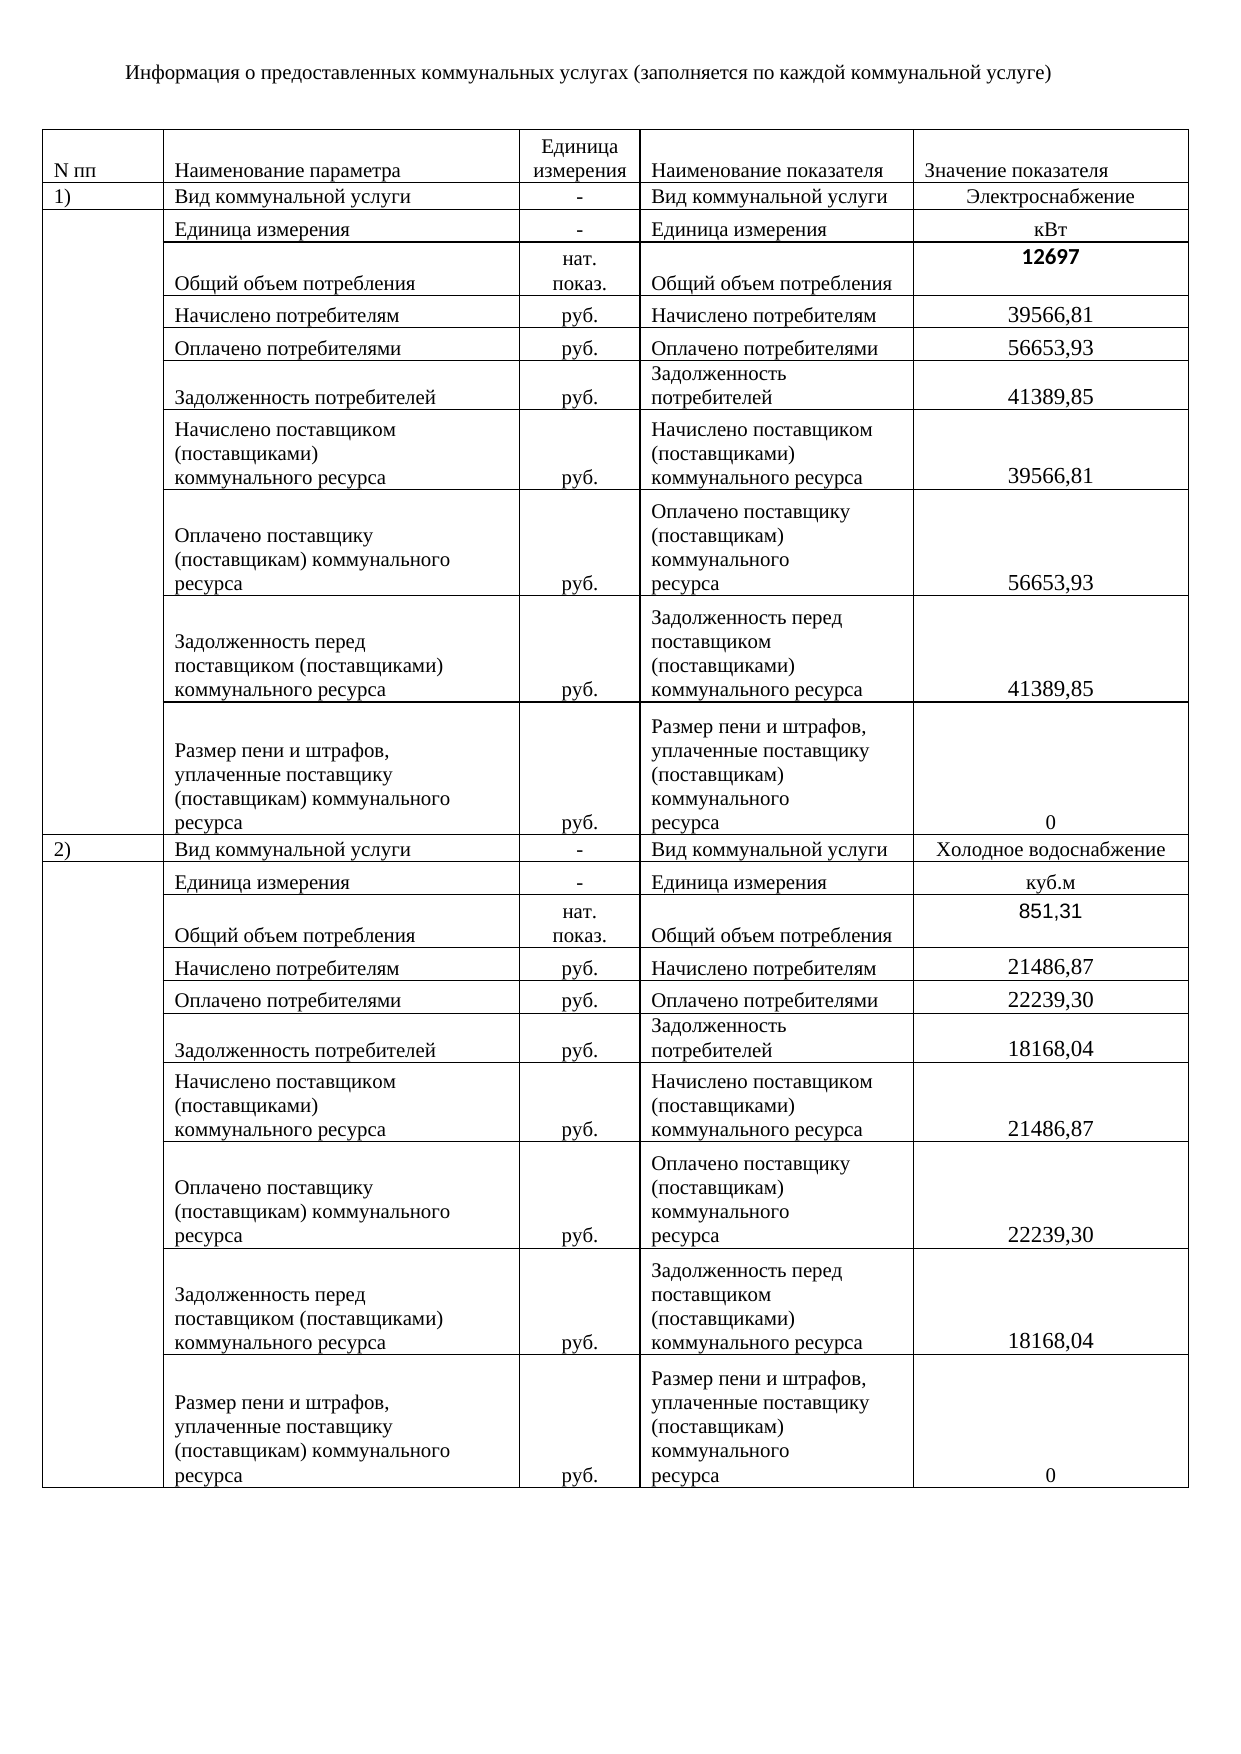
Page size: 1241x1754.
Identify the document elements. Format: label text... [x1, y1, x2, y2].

table_cell Начислено потребителям [641, 296, 913, 327]
table_cell 56653,93 [914, 328, 1188, 360]
table_cell Задолженность потребителей [641, 1014, 913, 1062]
table_cell 0 [914, 1355, 1188, 1487]
table_cell Размер пени и штрафов, уплаченные поставщику (поставщикам) коммунального ресурса [641, 1355, 913, 1487]
table_cell Вид коммунальной услуги [641, 835, 913, 861]
table_cell руб. [520, 703, 639, 834]
table_cell руб. [520, 1249, 639, 1354]
table_cell Общий объем потребления [164, 243, 519, 294]
table_cell Начислено поставщиком (поставщиками) коммунального ресурса [164, 1063, 519, 1141]
table_cell Размер пени и штрафов, уплаченные поставщику (поставщикам) коммунального ресурса [641, 703, 913, 834]
table_cell 22239,30 [914, 1142, 1188, 1247]
table_cell Единица измерения [641, 210, 913, 241]
table_cell кВт [914, 210, 1188, 241]
table_cell Общий объем потребления [164, 895, 519, 947]
table_cell руб. [520, 1063, 639, 1141]
table_cell руб. [520, 490, 639, 595]
table_cell руб. [520, 328, 639, 360]
table_cell 2) [43, 835, 163, 861]
table_cell руб. [520, 361, 639, 409]
table_cell Задолженность потребителей [164, 361, 519, 409]
table_cell руб. [520, 1014, 639, 1062]
table_cell Задолженность потребителей [164, 1014, 519, 1062]
table_cell Начислено поставщиком (поставщиками) коммунального ресурса [641, 410, 913, 489]
table_cell - [520, 862, 639, 894]
table_cell Оплачено потребителями [164, 981, 519, 1012]
table_cell Общий объем потребления [641, 895, 913, 947]
table_cell 22239,30 [914, 981, 1188, 1012]
table_cell Оплачено поставщику (поставщикам) коммунального ресурса [641, 490, 913, 595]
table_cell Размер пени и штрафов, уплаченные поставщику (поставщикам) коммунального ресурса [164, 703, 519, 834]
table_cell Задолженность перед поставщиком (поставщиками) коммунального ресурса [164, 596, 519, 701]
table_cell Общий объем потребления [641, 243, 913, 294]
table_cell 21486,87 [914, 948, 1188, 979]
table_cell Оплачено потребителями [164, 328, 519, 360]
table_cell руб. [520, 981, 639, 1012]
table_header N пп [43, 130, 163, 182]
table_cell [43, 210, 163, 834]
table_cell Оплачено потребителями [641, 328, 913, 360]
table_cell [43, 862, 163, 1487]
table_cell 18168,04 [914, 1014, 1188, 1062]
table_cell - [520, 183, 639, 208]
table_cell 41389,85 [914, 596, 1188, 701]
table_cell - [520, 835, 639, 861]
table_cell руб. [520, 1142, 639, 1247]
table_cell Начислено поставщиком (поставщиками) коммунального ресурса [164, 410, 519, 489]
table_cell 39566,81 [914, 296, 1188, 327]
table_cell 39566,81 [914, 410, 1188, 489]
table_cell 0 [914, 703, 1188, 834]
table_cell Вид коммунальной услуги [164, 835, 519, 861]
text Информация о предоставленных коммунальных услугах (заполняется по каждой коммунальной услуге) [125, 59, 1205, 84]
table_cell 56653,93 [914, 490, 1188, 595]
table_cell Оплачено потребителями [641, 981, 913, 1012]
table_cell Начислено поставщиком (поставщиками) коммунального ресурса [641, 1063, 913, 1141]
table_cell руб. [520, 596, 639, 701]
table_cell Электроснабжение [914, 183, 1188, 208]
table_cell 41389,85 [914, 361, 1188, 409]
table_cell Оплачено поставщику (поставщикам) коммунального ресурса [641, 1142, 913, 1247]
table_cell 851,31 [914, 895, 1188, 947]
table_cell руб. [520, 1355, 639, 1487]
table_cell нат. показ. [520, 243, 639, 294]
table_cell 21486,87 [914, 1063, 1188, 1141]
table_cell Задолженность перед поставщиком (поставщиками) коммунального ресурса [641, 596, 913, 701]
table_cell Задолженность перед поставщиком (поставщиками) коммунального ресурса [641, 1249, 913, 1354]
table_header Наименование параметра [164, 130, 519, 182]
table_cell руб. [520, 410, 639, 489]
table_cell Начислено потребителям [641, 948, 913, 979]
table_cell руб. [520, 948, 639, 979]
table_cell Задолженность потребителей [641, 361, 913, 409]
table_header Наименование показателя [641, 130, 913, 182]
table_cell 1) [43, 183, 163, 208]
table_cell Единица измерения [641, 862, 913, 894]
table_cell Начислено потребителям [164, 296, 519, 327]
table_cell Задолженность перед поставщиком (поставщиками) коммунального ресурса [164, 1249, 519, 1354]
table_header Единица измерения [520, 130, 639, 182]
table_cell 18168,04 [914, 1249, 1188, 1354]
table_cell Вид коммунальной услуги [641, 183, 913, 208]
table_header Значение показателя [914, 130, 1188, 182]
table_cell руб. [520, 296, 639, 327]
table_cell Единица измерения [164, 210, 519, 241]
table_cell Вид коммунальной услуги [164, 183, 519, 208]
table_cell нат. показ. [520, 895, 639, 947]
table_cell Размер пени и штрафов, уплаченные поставщику (поставщикам) коммунального ресурса [164, 1355, 519, 1487]
table_cell Оплачено поставщику (поставщикам) коммунального ресурса [164, 1142, 519, 1247]
table_cell - [520, 210, 639, 241]
table_cell Единица измерения [164, 862, 519, 894]
table_cell 12697 [914, 243, 1188, 294]
table_cell Оплачено поставщику (поставщикам) коммунального ресурса [164, 490, 519, 595]
table_cell Начислено потребителям [164, 948, 519, 979]
table_cell Холодное водоснабжение [914, 835, 1188, 861]
table_cell куб.м [914, 862, 1188, 894]
